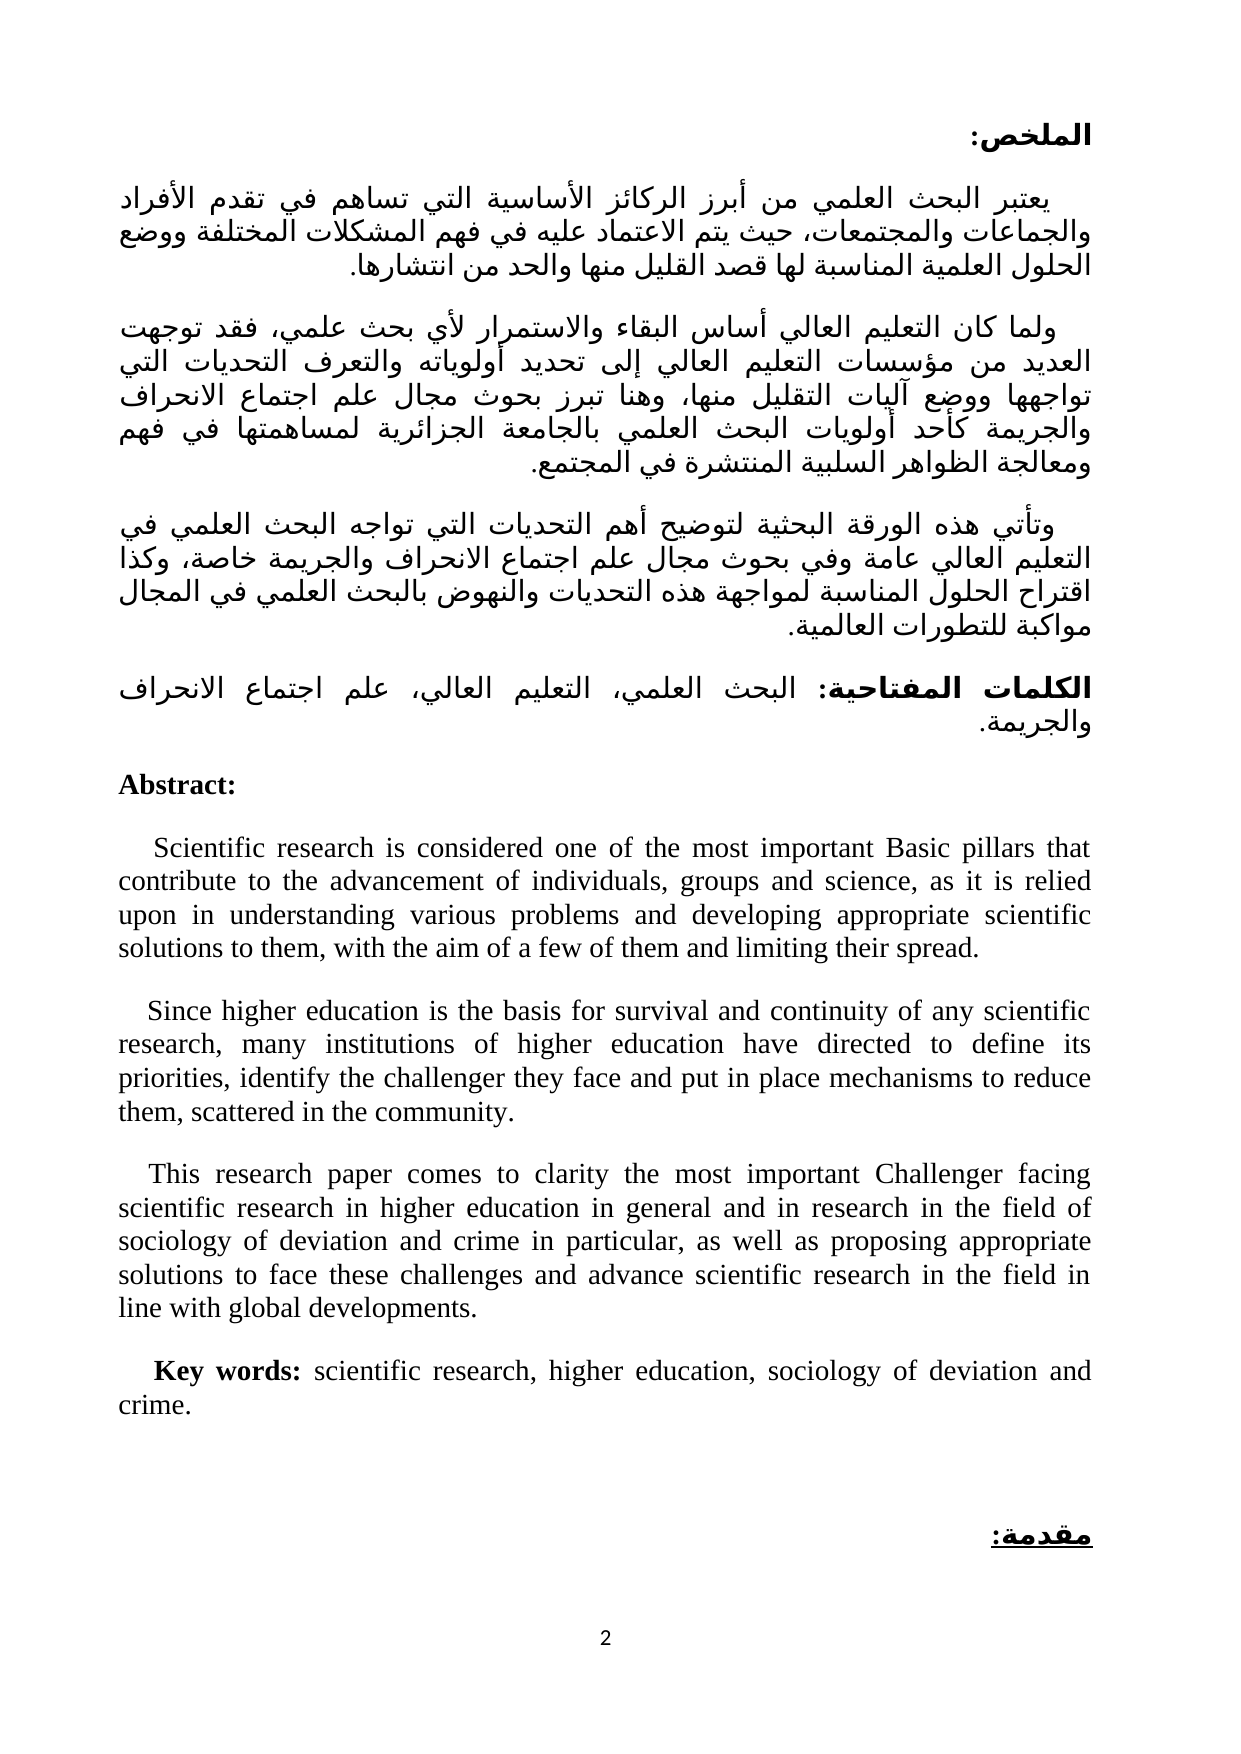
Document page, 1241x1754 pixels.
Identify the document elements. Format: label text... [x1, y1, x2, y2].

text Scientific research is considered one of the most important Basic pillars that contribute to the advancement of individuals, groups and science, as it is relied upon in understanding various problems and developing appropriate scientific solutions to them, with the aim of a few of them and limiting their spread. [118, 830, 1092, 964]
text الكلمات المفتاحية: البحث العلمي، التعليم العالي، علم اجتماع الانحراف والجريمة. [118, 671, 1092, 738]
text ولما كان التعليم العالي أساس البقاء والاستمرار لأي بحث علمي، فقد توجهت العديد من مؤسسات التعليم العالي إلى تحديد أولوياته والتعرف التحديات التي تواجهها ووضع آليات التقليل منها، وهنا تبرز بحوث مجال علم اجتماع الانحراف والجريمة كأحد أولويات البحث العلمي بالجامعة الجزائرية لمساهمتها في فهم ومعالجة الظواهر السلبية المنتشرة في المجتمع. [118, 311, 1092, 478]
text Since higher education is the basis for survival and continuity of any scientific research, many institutions of higher education have directed to define its priorities, identify the challenger they face and put in place mechanisms to reduce them, scattered in the community. [118, 993, 1092, 1127]
text مقدمة: [118, 1517, 1092, 1551]
text الملخص: [118, 118, 1092, 152]
text This research paper comes to clarity the most important Challenger facing scientific research in higher education in general and in research in the field of sociology of deviation and crime in particular, as well as proposing appropriate solutions to face these challenges and advance scientific research in the field in line with global developments. [118, 1156, 1092, 1324]
text يعتبر البحث العلمي من أبرز الركائز الأساسية التي تساهم في تقدم الأفراد والجماعات والمجتمعات، حيث يتم الاعتماد عليه في فهم المشكلات المختلفة ووضع الحلول العلمية المناسبة لها قصد القليل منها والحد من انتشارها. [118, 181, 1092, 281]
text وتأتي هذه الورقة البحثية لتوضيح أهم التحديات التي تواجه البحث العلمي في التعليم العالي عامة وفي بحوث مجال علم اجتماع الانحراف والجريمة خاصة، وكذا اقتراح الحلول المناسبة لمواجهة هذه التحديات والنهوض بالبحث العلمي في المجال مواكبة للتطورات العالمية. [118, 507, 1092, 642]
text Abstract: [118, 767, 1092, 801]
text Key words: scientific research, higher education, sociology of deviation and crime. [118, 1353, 1092, 1420]
